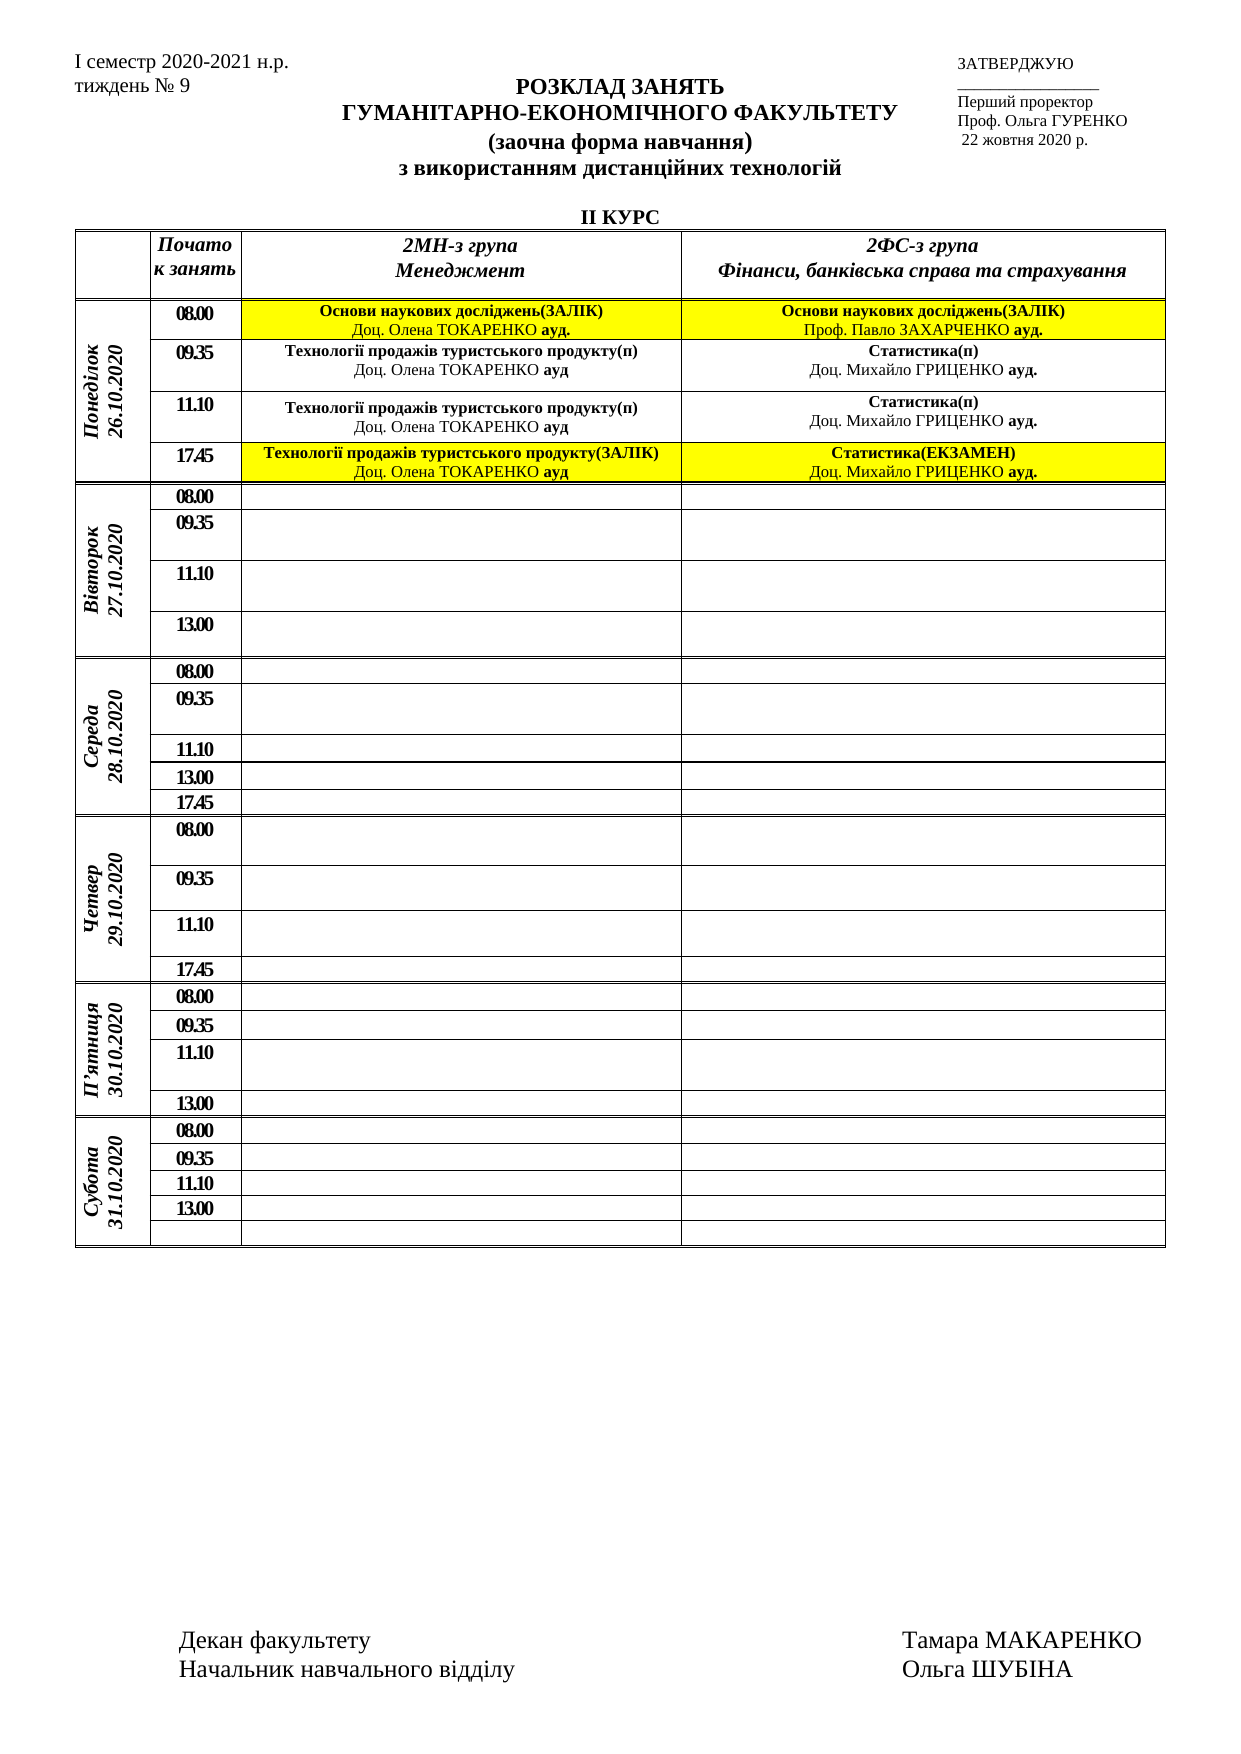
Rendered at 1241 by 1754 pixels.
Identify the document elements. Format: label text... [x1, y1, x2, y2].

table_cell [682, 684, 1165, 734]
table_cell 13.00 [151, 1196, 241, 1220]
table_cell [682, 957, 1165, 981]
table_cell [682, 911, 1165, 956]
table_cell 11.10 [151, 911, 241, 956]
table_header [76, 232, 150, 298]
table_cell [242, 561, 681, 611]
table_cell [682, 1221, 1165, 1245]
table_cell [242, 1118, 681, 1142]
table_cell 11.10 [151, 392, 241, 442]
table_cell [242, 485, 681, 508]
table_cell Субота 31.10.2020 [76, 1118, 150, 1245]
table_cell [682, 485, 1165, 508]
table_cell [242, 790, 681, 814]
table_cell 09.35 [151, 684, 241, 734]
table_cell [151, 1221, 241, 1245]
table_cell П’ятниця 30.10.2020 [76, 984, 150, 1115]
table_cell [242, 763, 681, 789]
table_cell 09.35 [151, 1144, 241, 1169]
table_cell 08.00 [151, 301, 241, 339]
table_cell 09.35 [151, 340, 241, 391]
table_cell 09.35 [151, 1011, 241, 1039]
table_cell 08.00 [151, 1118, 241, 1142]
table_cell Основи наукових досліджень(ЗАЛІК) Проф. Павло ЗАХАРЧЕНКО ауд. [682, 301, 1165, 339]
table_cell [682, 1196, 1165, 1220]
table_cell 13.00 [151, 763, 241, 789]
table_cell [242, 510, 681, 560]
table_cell 11.10 [151, 1040, 241, 1090]
table_cell 08.00 [151, 817, 241, 865]
table_cell [682, 1144, 1165, 1169]
text ІІ КУРС [75, 205, 1165, 229]
table_cell 08.00 [151, 659, 241, 683]
table_cell 08.00 [151, 984, 241, 1010]
table_header Початок занять [151, 232, 241, 298]
table_cell [682, 984, 1165, 1010]
table_cell [242, 1040, 681, 1090]
table_cell [682, 735, 1165, 761]
table_cell [242, 659, 681, 683]
table_cell [682, 1011, 1165, 1039]
table_cell [682, 561, 1165, 611]
table_cell Технології продажів туристського продукту(ЗАЛІК) Доц. Олена ТОКАРЕНКО ауд [242, 443, 681, 481]
table_cell 11.10 [151, 1171, 241, 1195]
table_header 2МН-з група Менеджмент [242, 232, 681, 298]
table_cell [682, 1040, 1165, 1090]
table_cell 11.10 [151, 735, 241, 761]
table_cell [682, 1118, 1165, 1142]
table_cell 13.00 [151, 1091, 241, 1115]
table_cell [242, 1144, 681, 1169]
table_cell Статистика(ЕКЗАМЕН) Доц. Михайло ГРИЦЕНКО ауд. [682, 443, 1165, 481]
table_cell [242, 866, 681, 910]
table_cell 11.10 [151, 561, 241, 611]
table_cell [682, 1091, 1165, 1115]
table_cell 08.00 [151, 485, 241, 508]
table_cell Четвер 29.10.2020 [76, 817, 150, 981]
table_cell [242, 911, 681, 956]
table_cell [242, 735, 681, 761]
table_cell [682, 817, 1165, 865]
table_cell [242, 612, 681, 656]
table_cell [242, 1221, 681, 1245]
table_cell Статистика(п) Доц. Михайло ГРИЦЕНКО ауд. [682, 340, 1165, 391]
table_cell Вівторок 27.10.2020 [76, 485, 150, 656]
table_cell Середа 28.10.2020 [76, 659, 150, 814]
table_cell 09.35 [151, 510, 241, 560]
table_cell [242, 817, 681, 865]
table_cell [242, 1171, 681, 1195]
table_cell 09.35 [151, 866, 241, 910]
table_cell [682, 659, 1165, 683]
table_cell Технології продажів туристського продукту(п) Доц. Олена ТОКАРЕНКО ауд [242, 340, 681, 391]
table_header 2ФС-з група Фінанси, банківська справа та страхування [682, 232, 1165, 298]
table_cell [242, 684, 681, 734]
table_cell Технології продажів туристського продукту(п) Доц. Олена ТОКАРЕНКО ауд [242, 392, 681, 442]
table_cell 17.45 [151, 957, 241, 981]
table_cell [682, 790, 1165, 814]
table_cell [242, 984, 681, 1010]
table_cell 13.00 [151, 612, 241, 656]
table_cell [242, 957, 681, 981]
table_cell Понеділок 26.10.2020 [76, 301, 150, 481]
table_cell [242, 1011, 681, 1039]
table_cell [242, 1091, 681, 1115]
table_cell [682, 866, 1165, 910]
table_cell 17.45 [151, 443, 241, 481]
table_cell Статистика(п) Доц. Михайло ГРИЦЕНКО ауд. [682, 392, 1165, 442]
table_cell [682, 1171, 1165, 1195]
table_cell [682, 510, 1165, 560]
table_cell Основи наукових досліджень(ЗАЛІК) Доц. Олена ТОКАРЕНКО ауд. [242, 301, 681, 339]
table_cell 17.45 [151, 790, 241, 814]
table_cell [242, 1196, 681, 1220]
table_cell [682, 612, 1165, 656]
table_cell [682, 763, 1165, 789]
